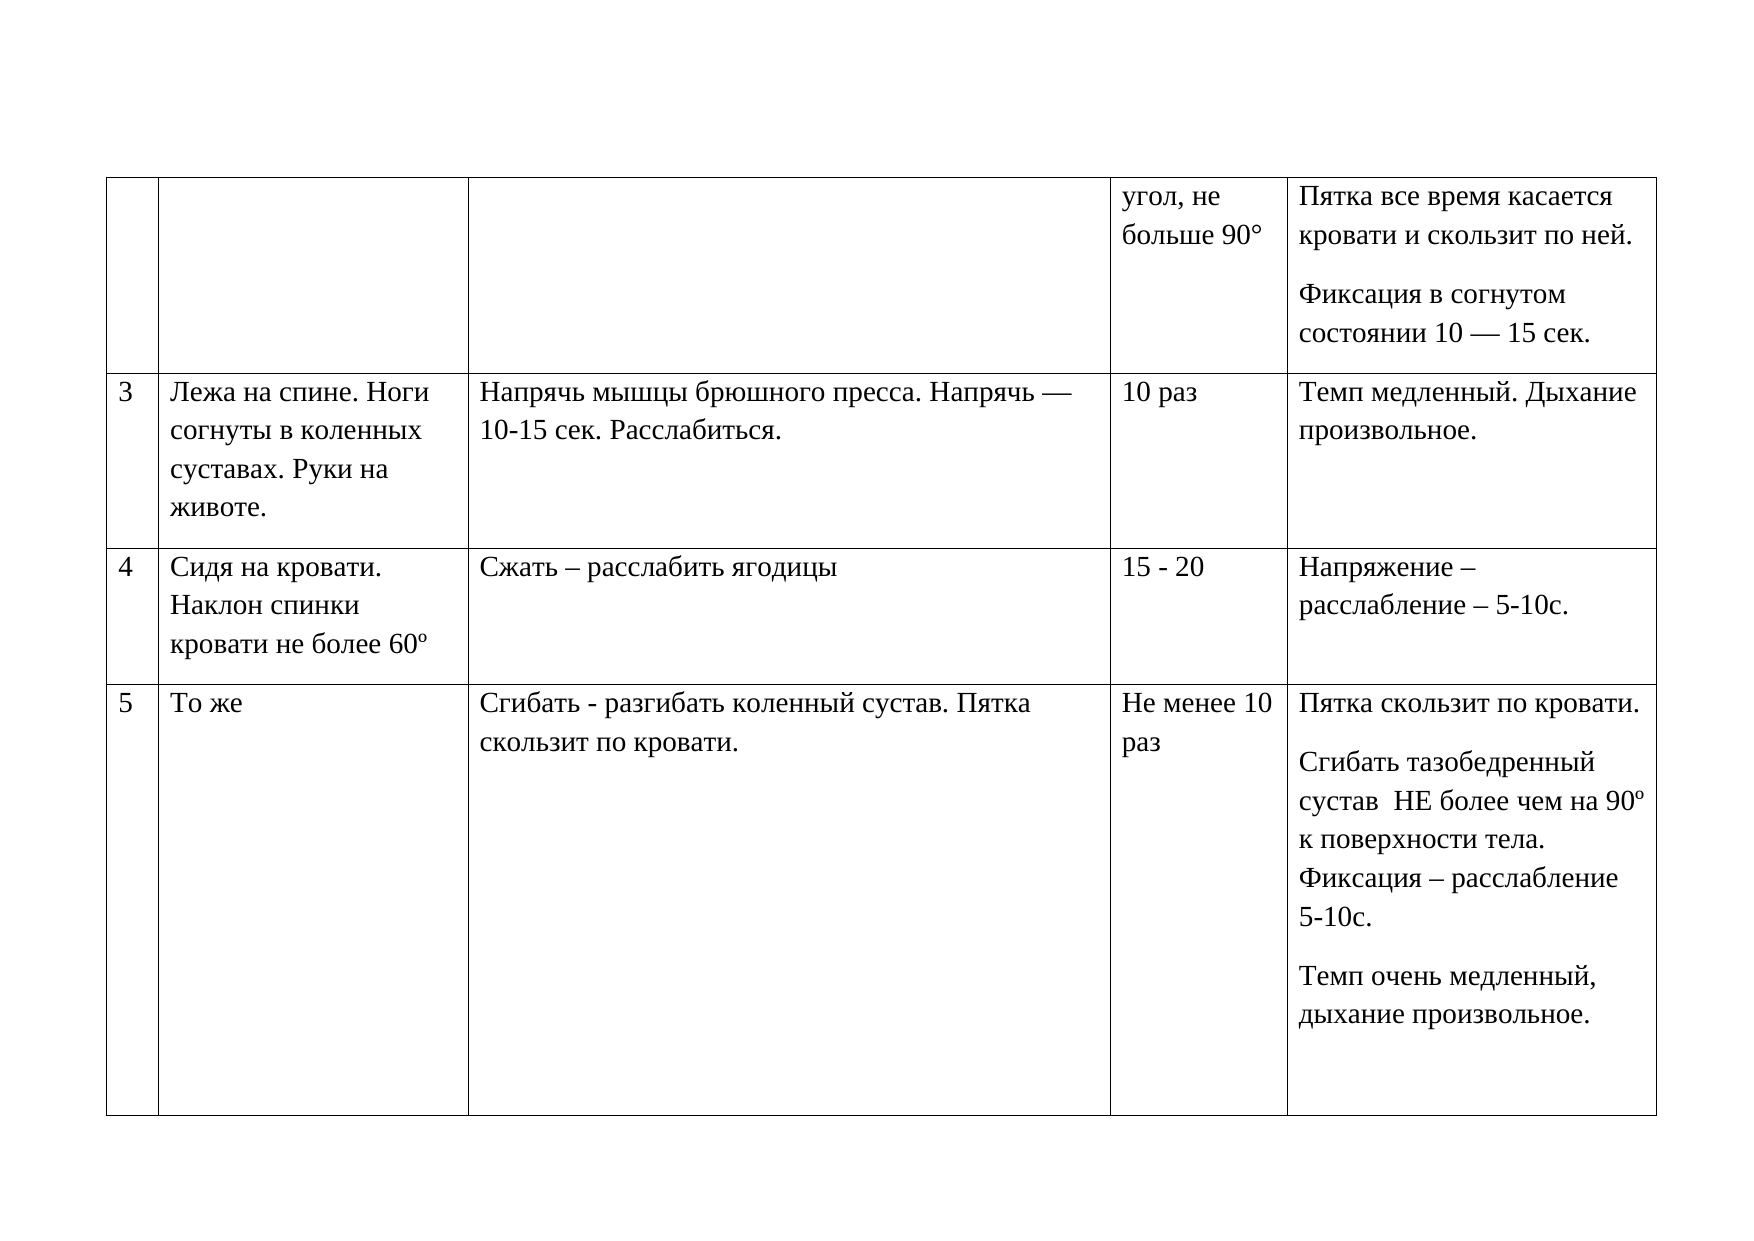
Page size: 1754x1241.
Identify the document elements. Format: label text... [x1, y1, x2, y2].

table_cell Лежа на спине. Ноги согнуты в коленных суставах. Руки на животе. [159, 374, 468, 548]
table_cell 15 - 20 [1111, 549, 1287, 684]
table_cell 4 [107, 549, 158, 684]
table_cell Не менее 10 раз [1111, 685, 1287, 1115]
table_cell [1288, 178, 1656, 373]
table_cell Сгибать - разгибать коленный сустав. Пятка скользит по кровати. [469, 685, 1110, 1115]
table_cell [469, 178, 1110, 373]
table_cell Пятка скользит по кровати. Сгибать тазобедренный сустав НЕ более чем на 90º к поверхности тела. Фиксация – расслабление 5-10с. Темп очень медленный, дыхание произвольное. [1288, 685, 1656, 1115]
table_cell 3 [107, 374, 158, 548]
table_cell 10 раз [1111, 374, 1287, 548]
table_cell Напрячь мышцы брюшного пресса. Напрячь — 10-15 сек. Расслабиться. [469, 374, 1110, 548]
table_cell Напряжение – расслабление – 5-10с. [1288, 549, 1656, 684]
table_cell 5 [107, 685, 158, 1115]
table_cell Сидя на кровати. Наклон спинки кровати не более 60º [159, 549, 468, 684]
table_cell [1111, 178, 1287, 373]
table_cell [159, 178, 468, 373]
table_cell 2 [107, 178, 158, 373]
table_cell То же [159, 685, 468, 1115]
table_cell Темп медленный. Дыхание произвольное. [1288, 374, 1656, 548]
table_cell Сжать – расслабить ягодицы [469, 549, 1110, 684]
